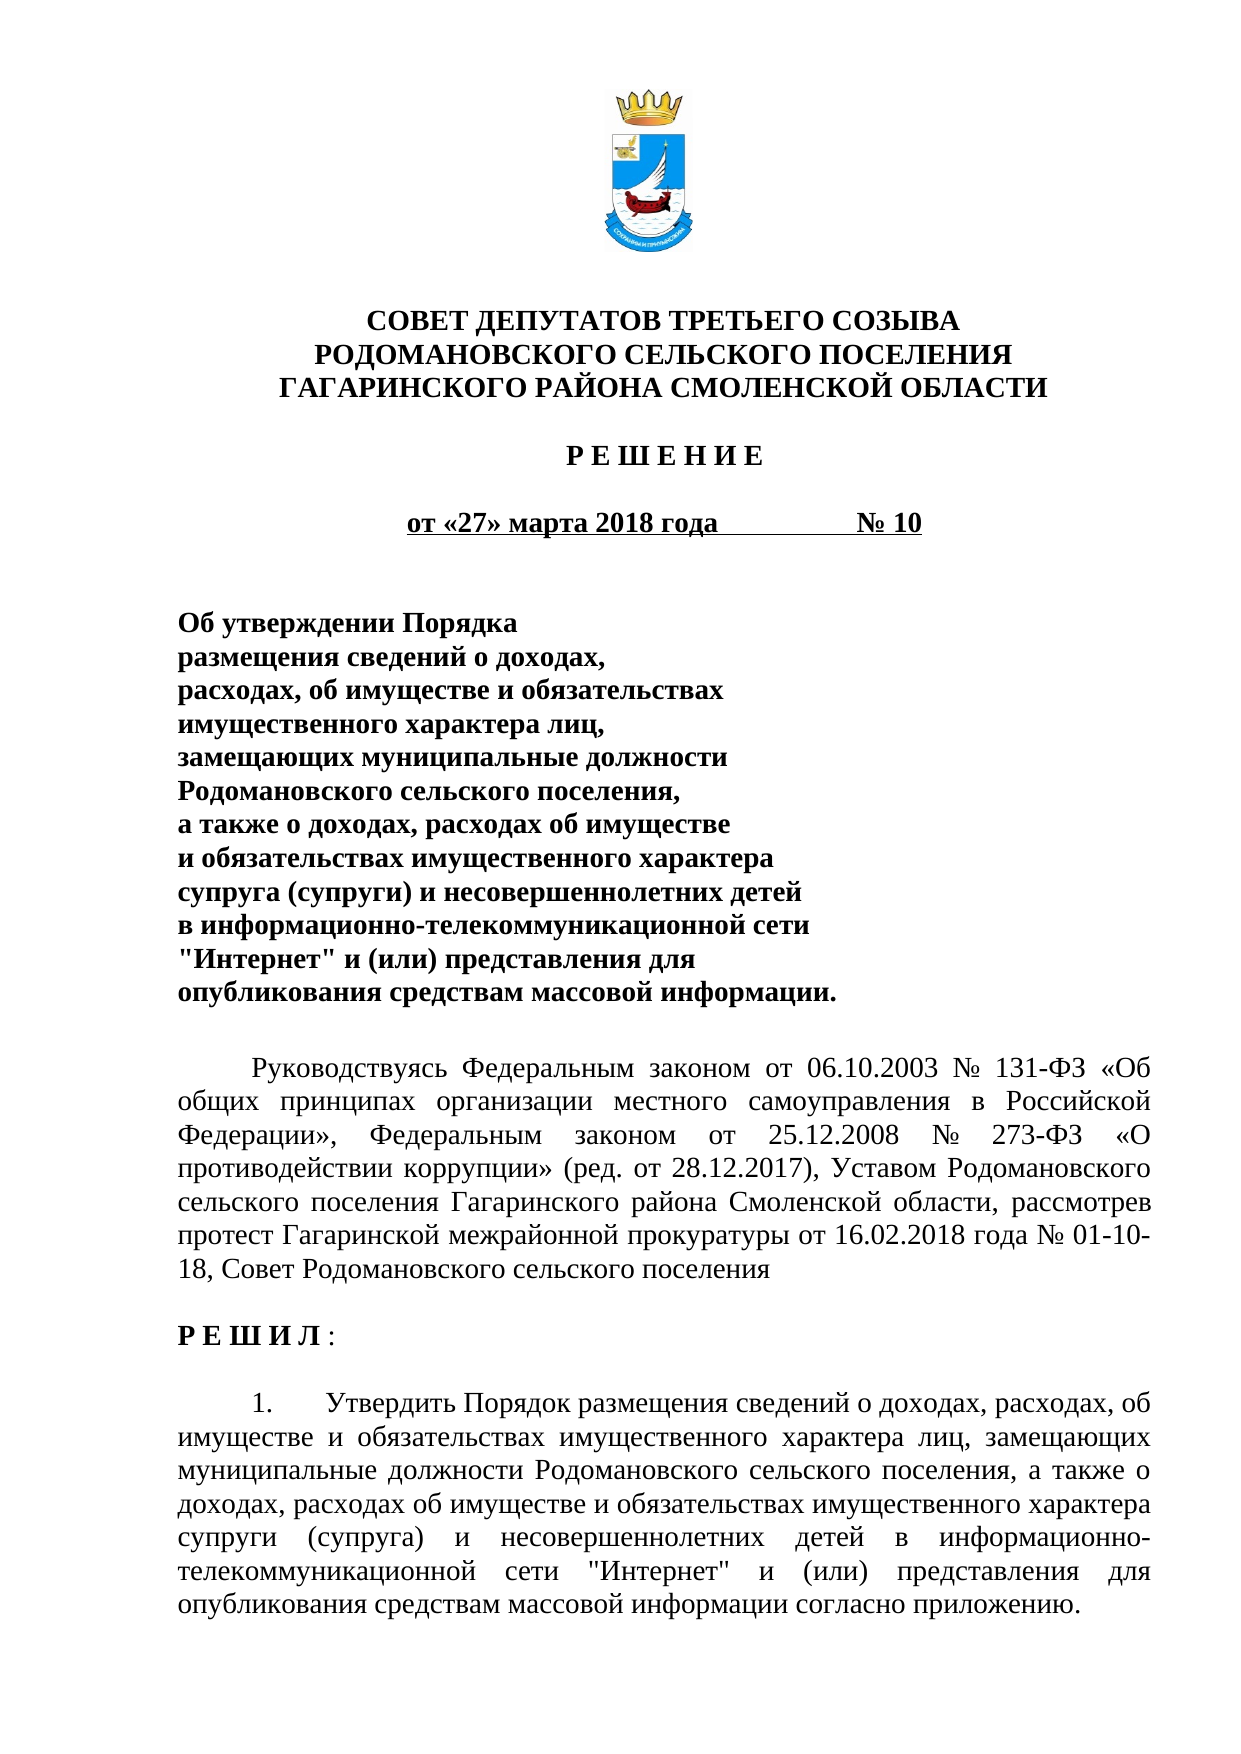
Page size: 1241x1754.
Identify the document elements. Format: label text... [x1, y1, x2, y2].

text Р Е Ш И Л : [177, 1318, 1152, 1352]
text "Интернет" и (или) представления для [177, 941, 1152, 974]
text в информационно-телекоммуникационной сети [177, 907, 1152, 941]
text Р Е Ш Е Н И Е [177, 438, 1152, 471]
text Руководствуясь Федеральным законом от 06.10.2003 № 131-ФЗ «Об общих принципах организации местного самоуправления в Российской Федерации», Федеральным законом от 25.12.2008 № 273-ФЗ «О противодействии коррупции» (ред. от 28.12.2017), Уставом Родомановского сельского поселения Гагаринского района Смоленской области, рассмотрев протест Гагаринской межрайонной прокуратуры от 16.02.2018 года № 01-10-18, Совет Родомановского сельского поселения [177, 1050, 1152, 1284]
text опубликования средствам массовой информации. [177, 974, 1152, 1008]
text расходах, об имуществе и обязательствах [177, 672, 1152, 706]
list Утвердить Порядок размещения сведений о доходах, расходах, об имуществе и обязательствах имущественного характера лиц, замещающих муниципальные должности Родомановского сельского поселения, а также о доходах, расходах об имуществе и обязательствах имущественного характера супруги (супруга) и несовершеннолетних детей в информационно-телекоммуникационной сети "Интернет" и (или) представления для опубликования средствам массовой информации согласно приложению. [177, 1385, 1152, 1620]
text Совет депутатов ТРЕТЬЕГО созыва [177, 303, 1149, 337]
text имущественного характера лиц, [177, 706, 1152, 739]
text Родомановского сельского поселения, [177, 773, 1152, 807]
text и обязательствах имущественного характера [177, 840, 1152, 874]
text Об утверждении Порядка [177, 605, 1152, 639]
text супруга (супруги) и несовершеннолетних детей [177, 874, 1152, 907]
text Родомановского сельского поселения [177, 337, 1149, 371]
picture [604, 89, 693, 252]
text размещения сведений о доходах, [177, 639, 1152, 672]
text замещающих муниципальные должности [177, 739, 1152, 773]
text а также о доходах, расходах об имуществе [177, 807, 1152, 840]
text от «27» марта 2018 года № 10 [177, 505, 1152, 538]
text гагаринского района Смоленской области [177, 371, 1149, 404]
